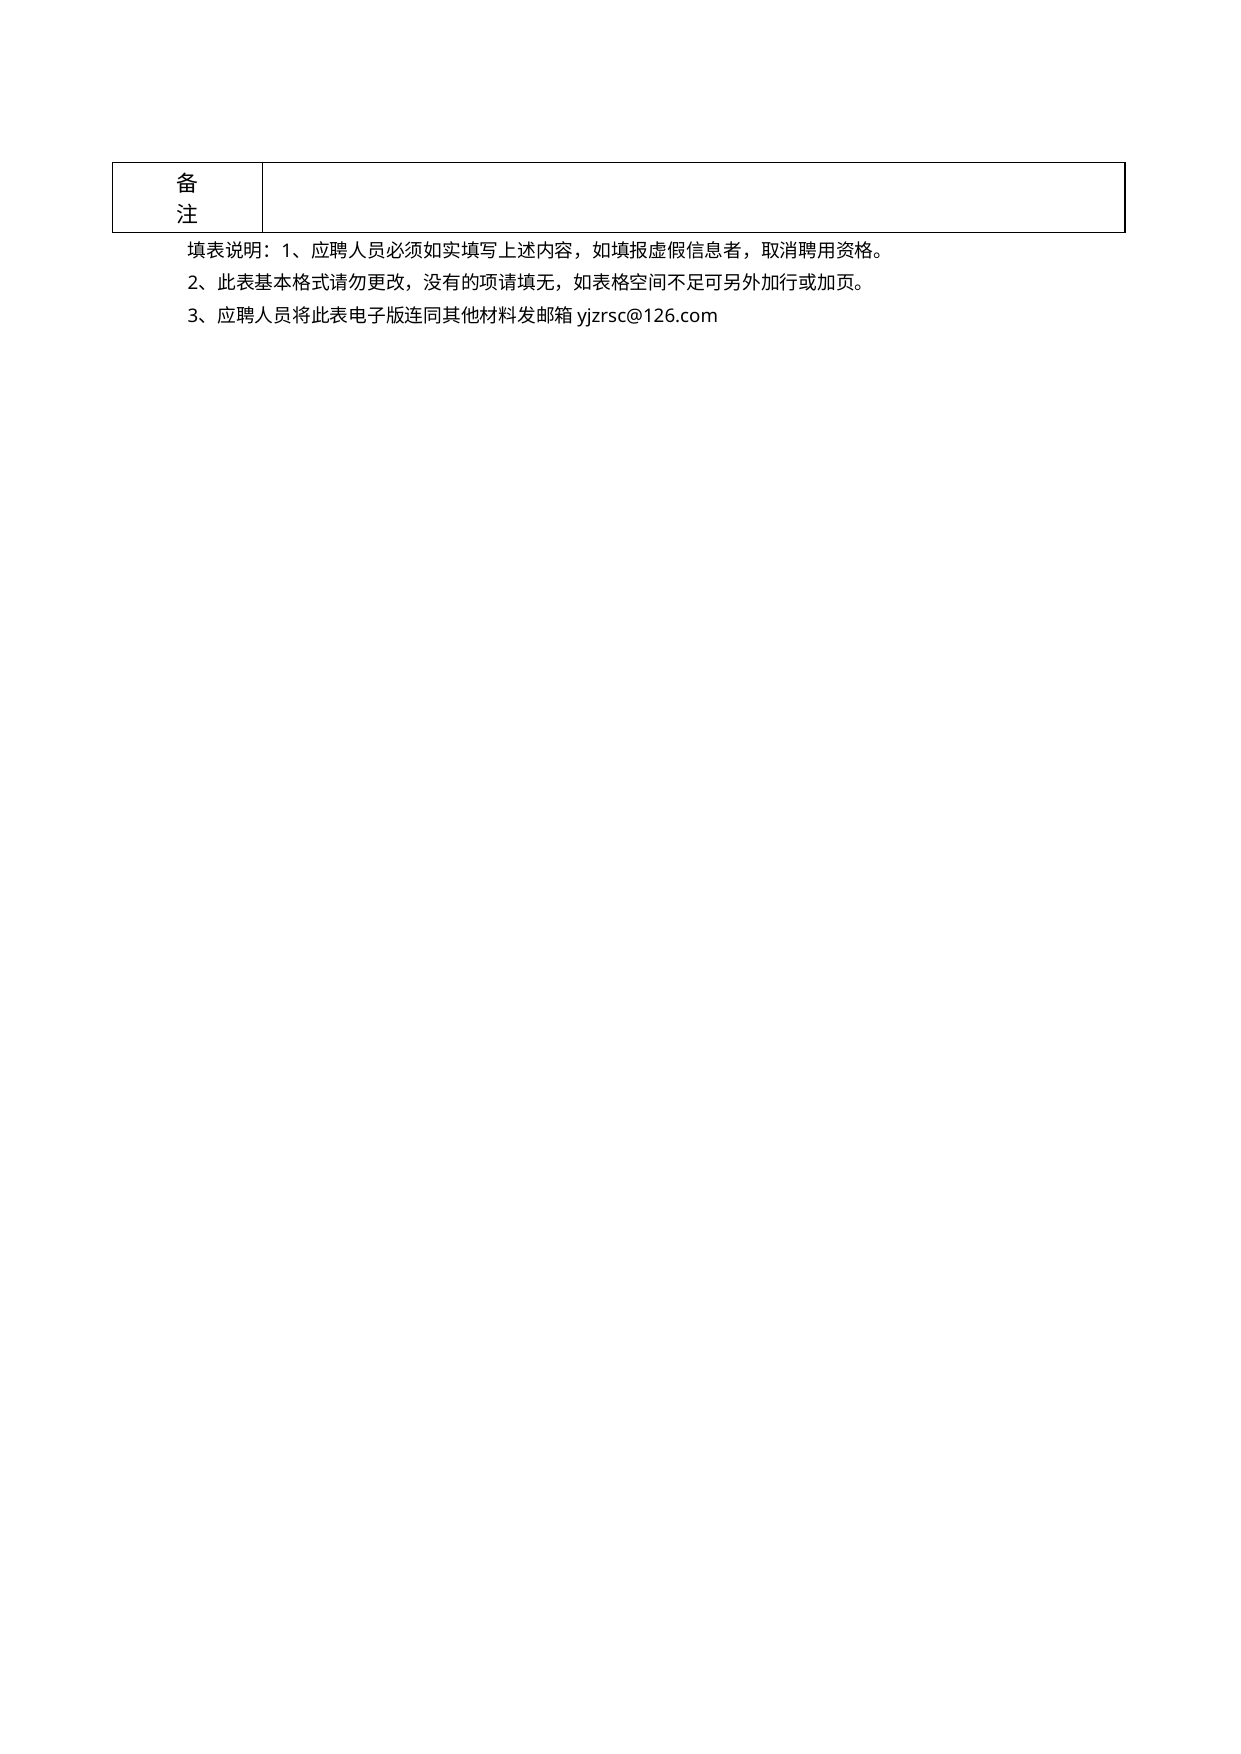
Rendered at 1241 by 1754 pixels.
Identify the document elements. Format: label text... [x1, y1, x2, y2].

table_cell [263, 163, 1124, 232]
text 2、此表基本格式请勿更改，没有的项请填无，如表格空间不足可另外加行或加页。 [187, 265, 1053, 298]
text 填表说明：1、应聘人员必须如实填写上述内容，如填报虚假信息者，取消聘用资格。 [187, 233, 1053, 265]
table_cell 备 注 [113, 163, 262, 232]
text 3、应聘人员将此表电子版连同其他材料发邮箱yjzrsc@126.com [187, 298, 1053, 330]
